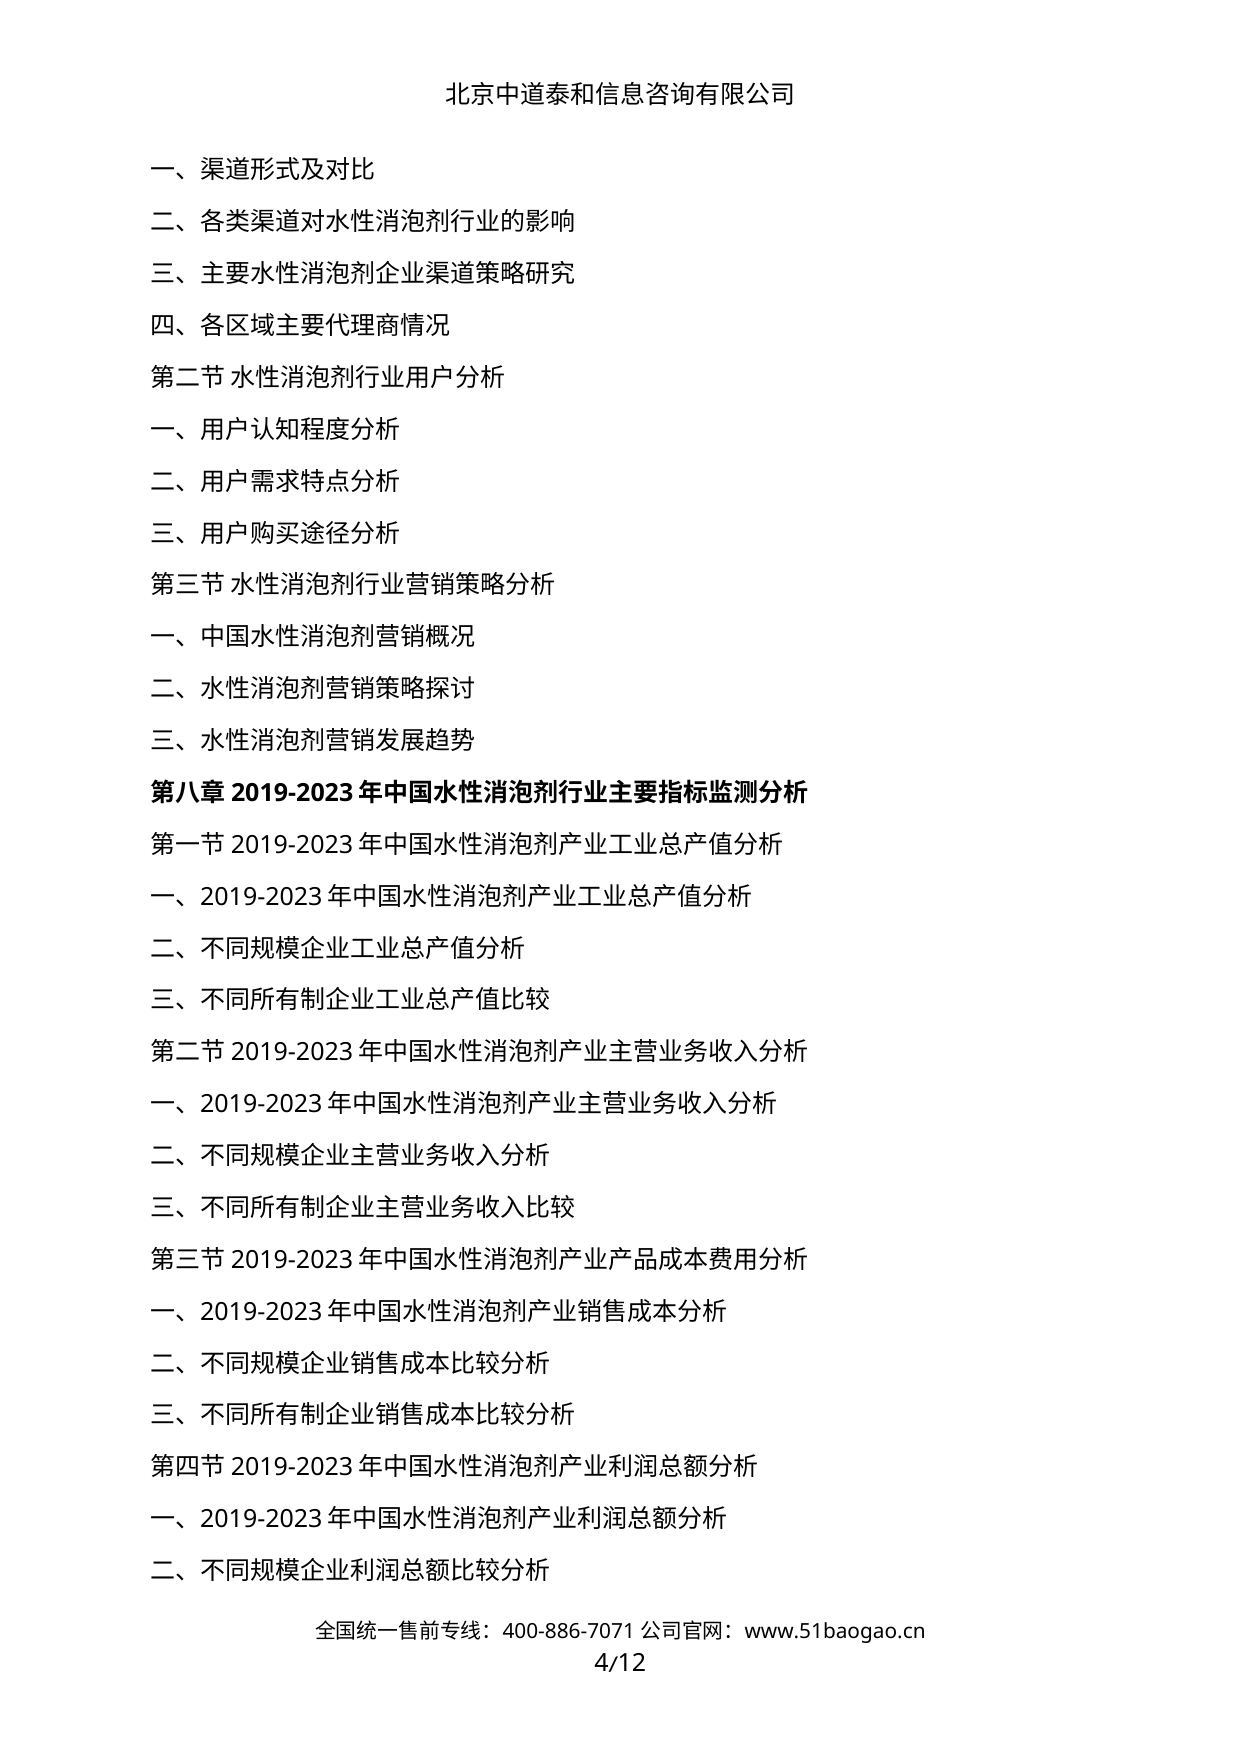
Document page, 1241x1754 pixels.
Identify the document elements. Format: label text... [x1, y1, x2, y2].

text 第四节 2019-2023年中国水性消泡剂产业利润总额分析 [150, 1447, 1090, 1483]
text 二、不同规模企业利润总额比较分析 [150, 1551, 1090, 1587]
text 一、渠道形式及对比 [150, 150, 1090, 186]
text 二、水性消泡剂营销策略探讨 [150, 669, 1090, 705]
text 第八章 2019-2023年中国水性消泡剂行业主要指标监测分析 [150, 772, 1090, 809]
text 二、不同规模企业主营业务收入分析 [150, 1136, 1090, 1172]
text 三、用户购买途径分析 [150, 513, 1090, 549]
text 四、各区域主要代理商情况 [150, 306, 1090, 342]
text 一、中国水性消泡剂营销概况 [150, 617, 1090, 653]
text 二、不同规模企业工业总产值分析 [150, 928, 1090, 964]
text 二、各类渠道对水性消泡剂行业的影响 [150, 202, 1090, 238]
text 三、不同所有制企业主营业务收入比较 [150, 1187, 1090, 1224]
text 三、不同所有制企业工业总产值比较 [150, 980, 1090, 1016]
text 第一节 2019-2023年中国水性消泡剂产业工业总产值分析 [150, 824, 1090, 861]
text 一、2019-2023年中国水性消泡剂产业工业总产值分析 [150, 876, 1090, 912]
text 三、水性消泡剂营销发展趋势 [150, 721, 1090, 757]
text 第二节 水性消泡剂行业用户分析 [150, 357, 1090, 394]
text 第三节 水性消泡剂行业营销策略分析 [150, 565, 1090, 601]
text 三、不同所有制企业销售成本比较分析 [150, 1395, 1090, 1431]
text 二、不同规模企业销售成本比较分析 [150, 1343, 1090, 1379]
text 第三节 2019-2023年中国水性消泡剂产业产品成本费用分析 [150, 1239, 1090, 1276]
text 一、2019-2023年中国水性消泡剂产业利润总额分析 [150, 1499, 1090, 1535]
text 二、用户需求特点分析 [150, 461, 1090, 497]
text 一、用户认知程度分析 [150, 409, 1090, 446]
text 第二节 2019-2023年中国水性消泡剂产业主营业务收入分析 [150, 1032, 1090, 1068]
text 一、2019-2023年中国水性消泡剂产业主营业务收入分析 [150, 1084, 1090, 1120]
text 三、主要水性消泡剂企业渠道策略研究 [150, 254, 1090, 290]
text 一、2019-2023年中国水性消泡剂产业销售成本分析 [150, 1291, 1090, 1327]
